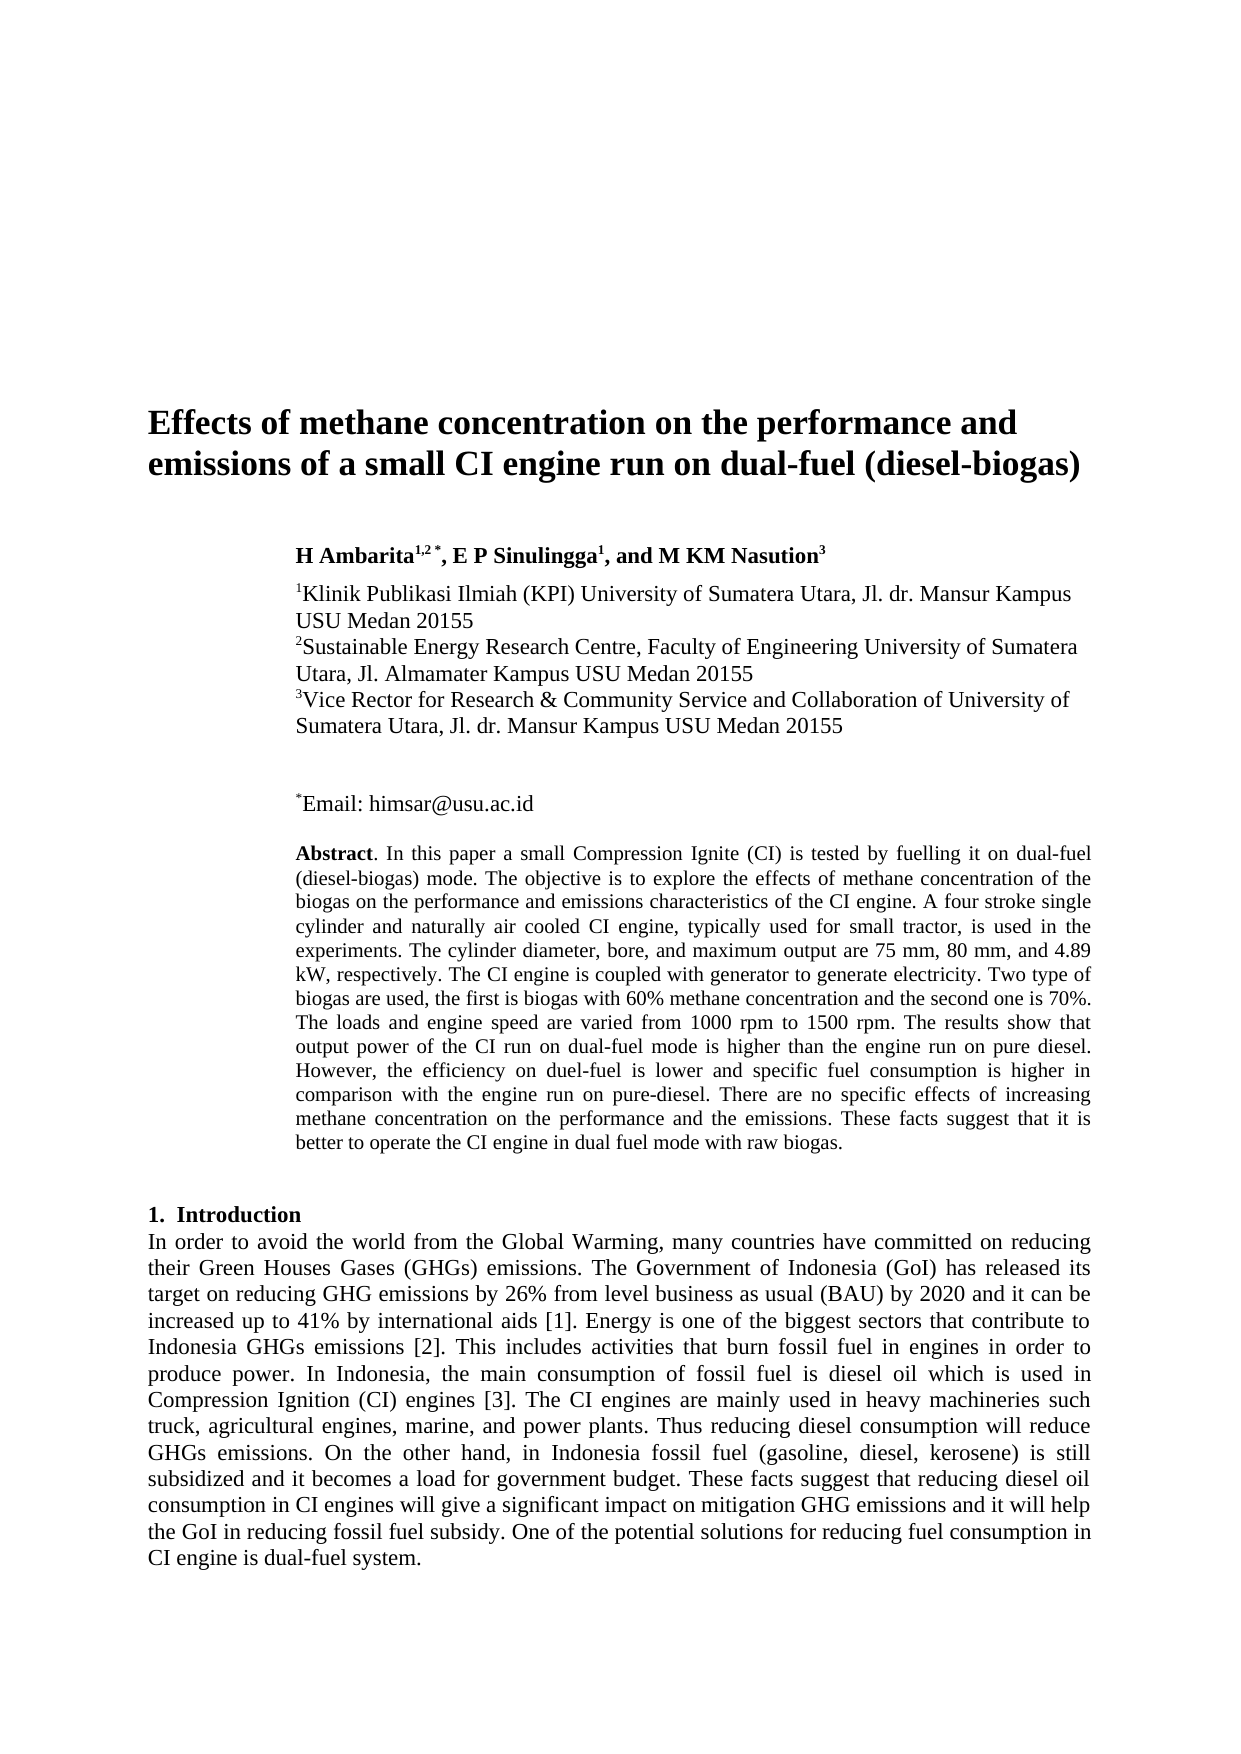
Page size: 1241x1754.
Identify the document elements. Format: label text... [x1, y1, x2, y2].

text 2Sustainable Energy Research Centre, Faculty of Engineering University of Sumatera Utara, Jl. Almamater Kampus USU Medan 20155 [295, 633, 1092, 686]
text 1Klinik Publikasi Ilmiah (KPI) University of Sumatera Utara, Jl. dr. Mansur Kampus USU Medan 20155 [295, 581, 1092, 633]
text Introduction [148, 1201, 1092, 1228]
title Effects of methane concentration on the performance and emissions of a small CI engine run on dual-fuel (diesel-biogas) [148, 402, 1092, 483]
text Abstract. In this paper a small Compression Ignite (CI) is tested by fuelling it on dual-fuel (diesel-biogas) mode. The objective is to explore the effects of methane concentration of the biogas on the performance and emissions characteristics of the CI engine. A four stroke single cylinder and naturally air cooled CI engine, typically used for small tractor, is used in the experiments. The cylinder diameter, bore, and maximum output are 75 mm, 80 mm, and 4.89 kW, respectively. The CI engine is coupled with generator to generate electricity. Two type of biogas are used, the first is biogas with 60% methane concentration and the second one is 70%. The loads and engine speed are varied from 1000 rpm to 1500 rpm. The results show that output power of the CI run on dual-fuel mode is higher than the engine run on pure diesel. However, the efficiency on duel-fuel is lower and specific fuel consumption is higher in comparison with the engine run on pure-diesel. There are no specific effects of increasing methane concentration on the performance and the emissions. These facts suggest that it is better to operate the CI engine in dual fuel mode with raw biogas. [295, 841, 1092, 1154]
text *Email: himsar@usu.ac.id [295, 790, 1092, 816]
text 3Vice Rector for Research & Community Service and Collaboration of University of Sumatera Utara, Jl. dr. Mansur Kampus USU Medan 20155 [295, 686, 1092, 739]
text In order to avoid the world from the Global Warming, many countries have committed on reducing their Green Houses Gases (GHGs) emissions. The Government of Indonesia (GoI) has released its target on reducing GHG emissions by 26% from level business as usual (BAU) by 2020 and it can be increased up to 41% by international aids [1]. Energy is one of the biggest sectors that contribute to Indonesia GHGs emissions [2]. This includes activities that burn fossil fuel in engines in order to produce power. In Indonesia, the main consumption of fossil fuel is diesel oil which is used in Compression Ignition (CI) engines [3]. The CI engines are mainly used in heavy machineries such truck, agricultural engines, marine, and power plants. Thus reducing diesel consumption will reduce GHGs emissions. On the other hand, in Indonesia fossil fuel (gasoline, diesel, kerosene) is still subsidized and it becomes a load for government budget. These facts suggest that reducing diesel oil consumption in CI engines will give a significant impact on mitigation GHG emissions and it will help the GoI in reducing fossil fuel subsidy. One of the potential solutions for reducing fuel consumption in CI engine is dual-fuel system. [148, 1228, 1092, 1570]
text H Ambarita1,2 *, E P Sinulingga1, and M KM Nasution3 [295, 542, 1092, 569]
